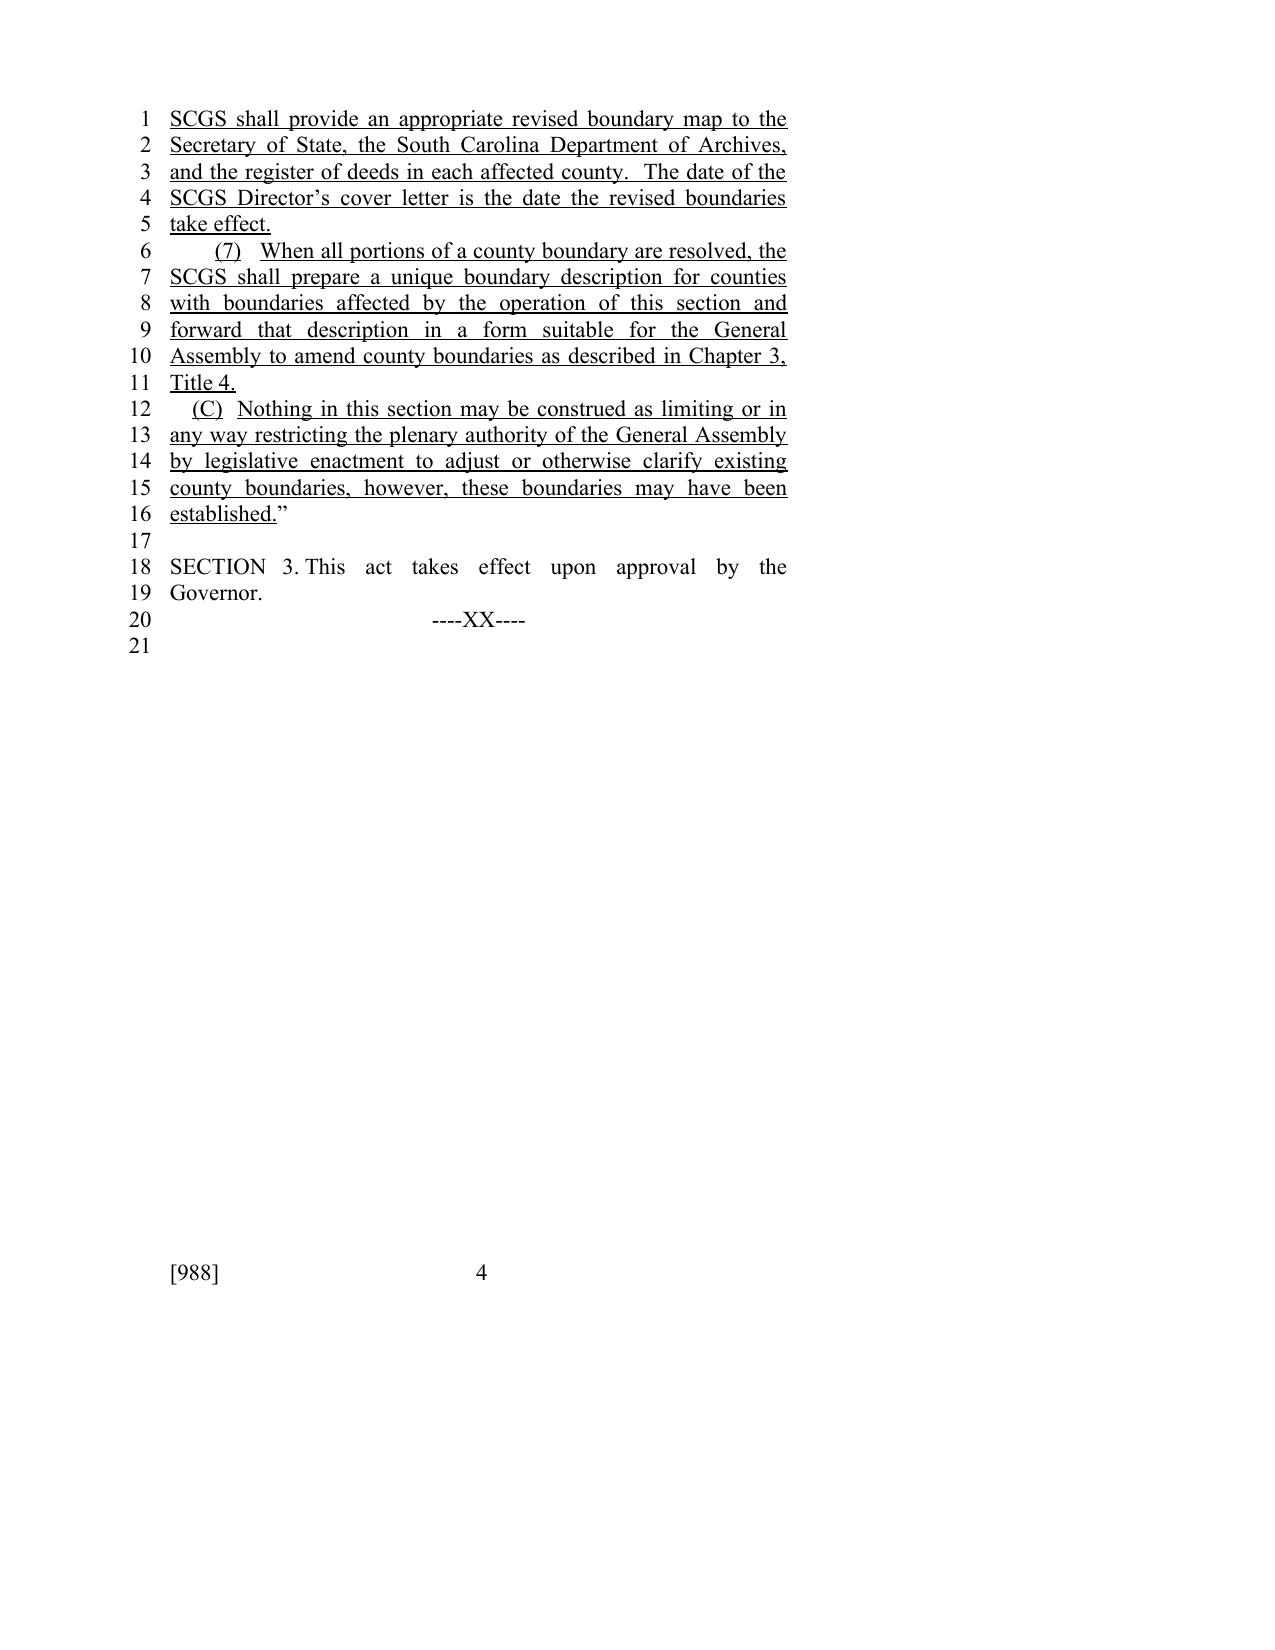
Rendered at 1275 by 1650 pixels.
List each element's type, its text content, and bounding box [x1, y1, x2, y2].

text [169, 105, 787, 128]
text (C) Nothing in this section may be construed as limiting or in any way restricting the plenary authority of the General Assembly by legislative enactment to adjust or otherwise clarify existing county boundaries, however, these boundaries may have been established.” [169, 395, 787, 444]
text ----XX---- [169, 606, 787, 632]
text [169, 129, 787, 154]
text SECTION 3. This act takes effect upon approval by the Governor. [169, 553, 787, 606]
text (C) Nothing in this section may be construed as limiting or in any way restricting the plenary authority of the General Assembly by legislative enactment to adjust or otherwise clarify existing county boundaries, however, these boundaries may have been established.” [169, 471, 787, 497]
text (7) When all portions of a county boundary are resolved, the SCGS shall prepare a unique boundary description for counties with boundaries affected by the operation of this section and forward that description in a form suitable for the General Assembly to amend county boundaries as described in Chapter 3, Title 4. [169, 237, 787, 286]
text (C) Nothing in this section may be construed as limiting or in any way restricting the plenary authority of the General Assembly by legislative enactment to adjust or otherwise clarify existing county boundaries, however, these boundaries may have been established.” [169, 498, 787, 527]
